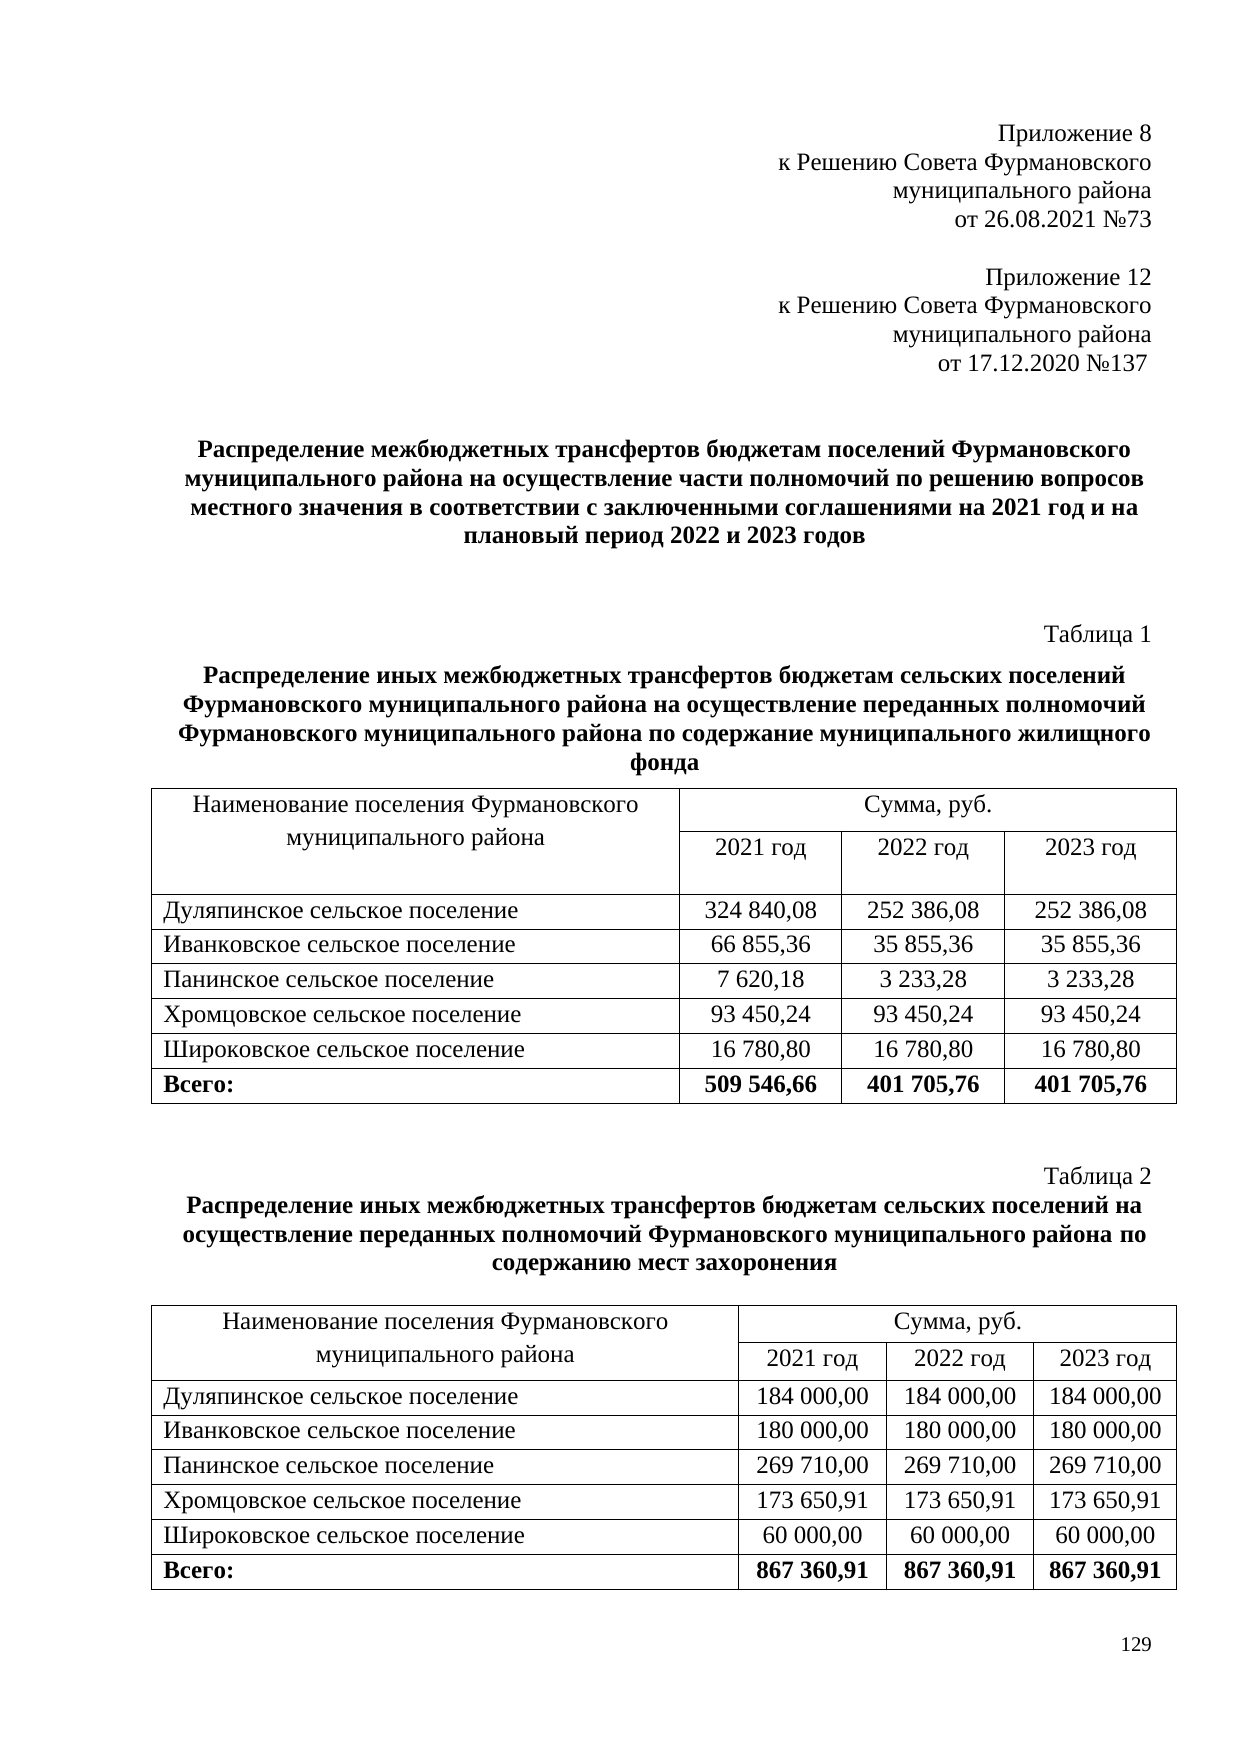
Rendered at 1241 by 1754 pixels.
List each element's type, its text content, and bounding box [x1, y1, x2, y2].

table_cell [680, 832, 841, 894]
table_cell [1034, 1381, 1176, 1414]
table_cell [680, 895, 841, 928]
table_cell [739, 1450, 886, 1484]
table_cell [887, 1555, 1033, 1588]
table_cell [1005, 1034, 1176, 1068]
text от 17.12.2020 №137 [177, 348, 1152, 377]
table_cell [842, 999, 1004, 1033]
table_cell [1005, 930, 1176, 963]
text Приложение 12 [177, 262, 1152, 291]
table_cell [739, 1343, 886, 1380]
text к Решению Совета Фурмановского [177, 291, 1152, 319]
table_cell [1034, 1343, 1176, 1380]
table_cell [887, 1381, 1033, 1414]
text Таблица 1 [177, 619, 1152, 648]
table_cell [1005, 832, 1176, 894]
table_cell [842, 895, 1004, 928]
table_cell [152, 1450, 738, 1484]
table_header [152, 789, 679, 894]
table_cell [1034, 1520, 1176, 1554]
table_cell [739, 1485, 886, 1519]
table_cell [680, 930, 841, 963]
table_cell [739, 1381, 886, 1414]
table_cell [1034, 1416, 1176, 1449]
text Приложение 8 [177, 118, 1152, 147]
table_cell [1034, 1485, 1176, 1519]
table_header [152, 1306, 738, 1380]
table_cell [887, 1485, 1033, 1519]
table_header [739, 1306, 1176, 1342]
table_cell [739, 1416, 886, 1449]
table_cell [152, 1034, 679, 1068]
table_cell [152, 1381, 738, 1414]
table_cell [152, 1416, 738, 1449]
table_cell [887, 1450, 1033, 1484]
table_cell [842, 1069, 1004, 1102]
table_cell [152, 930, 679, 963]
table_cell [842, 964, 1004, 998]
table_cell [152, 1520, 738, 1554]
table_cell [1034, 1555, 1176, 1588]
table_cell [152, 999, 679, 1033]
text Распределение межбюджетных трансфертов бюджетам поселений Фурмановского муниципального района на осуществление части полномочий по решению вопросов местного значения в соответствии с заключенными соглашениями на 2021 год и на плановый период 2022 и 2023 годов [177, 434, 1152, 549]
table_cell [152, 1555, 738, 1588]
text муниципального района [177, 176, 1152, 204]
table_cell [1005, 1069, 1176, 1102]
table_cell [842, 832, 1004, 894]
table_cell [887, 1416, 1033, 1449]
text Распределение иных межбюджетных трансфертов бюджетам сельских поселений на осуществление переданных полномочий Фурмановского муниципального района по содержанию мест захоронения [177, 1190, 1152, 1276]
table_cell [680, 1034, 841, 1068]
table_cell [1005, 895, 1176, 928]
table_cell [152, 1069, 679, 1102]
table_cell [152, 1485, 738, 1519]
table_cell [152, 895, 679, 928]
text Распределение иных межбюджетных трансфертов бюджетам сельских поселений Фурмановского муниципального района на осуществление переданных полномочий Фурмановского муниципального района по содержание муниципального жилищного фонда [177, 661, 1152, 776]
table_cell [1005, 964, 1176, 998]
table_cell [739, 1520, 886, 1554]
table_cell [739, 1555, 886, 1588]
text от 26.08.2021 №73 [177, 204, 1152, 233]
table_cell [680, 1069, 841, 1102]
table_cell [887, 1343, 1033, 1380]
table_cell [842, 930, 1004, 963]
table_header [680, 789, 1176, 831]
text муниципального района [177, 319, 1152, 348]
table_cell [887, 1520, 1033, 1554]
text к Решению Совета Фурмановского [177, 147, 1152, 176]
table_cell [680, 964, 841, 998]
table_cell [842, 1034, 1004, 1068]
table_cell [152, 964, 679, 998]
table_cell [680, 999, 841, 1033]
text Таблица 2 [177, 1161, 1152, 1190]
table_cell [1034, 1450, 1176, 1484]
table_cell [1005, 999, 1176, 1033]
